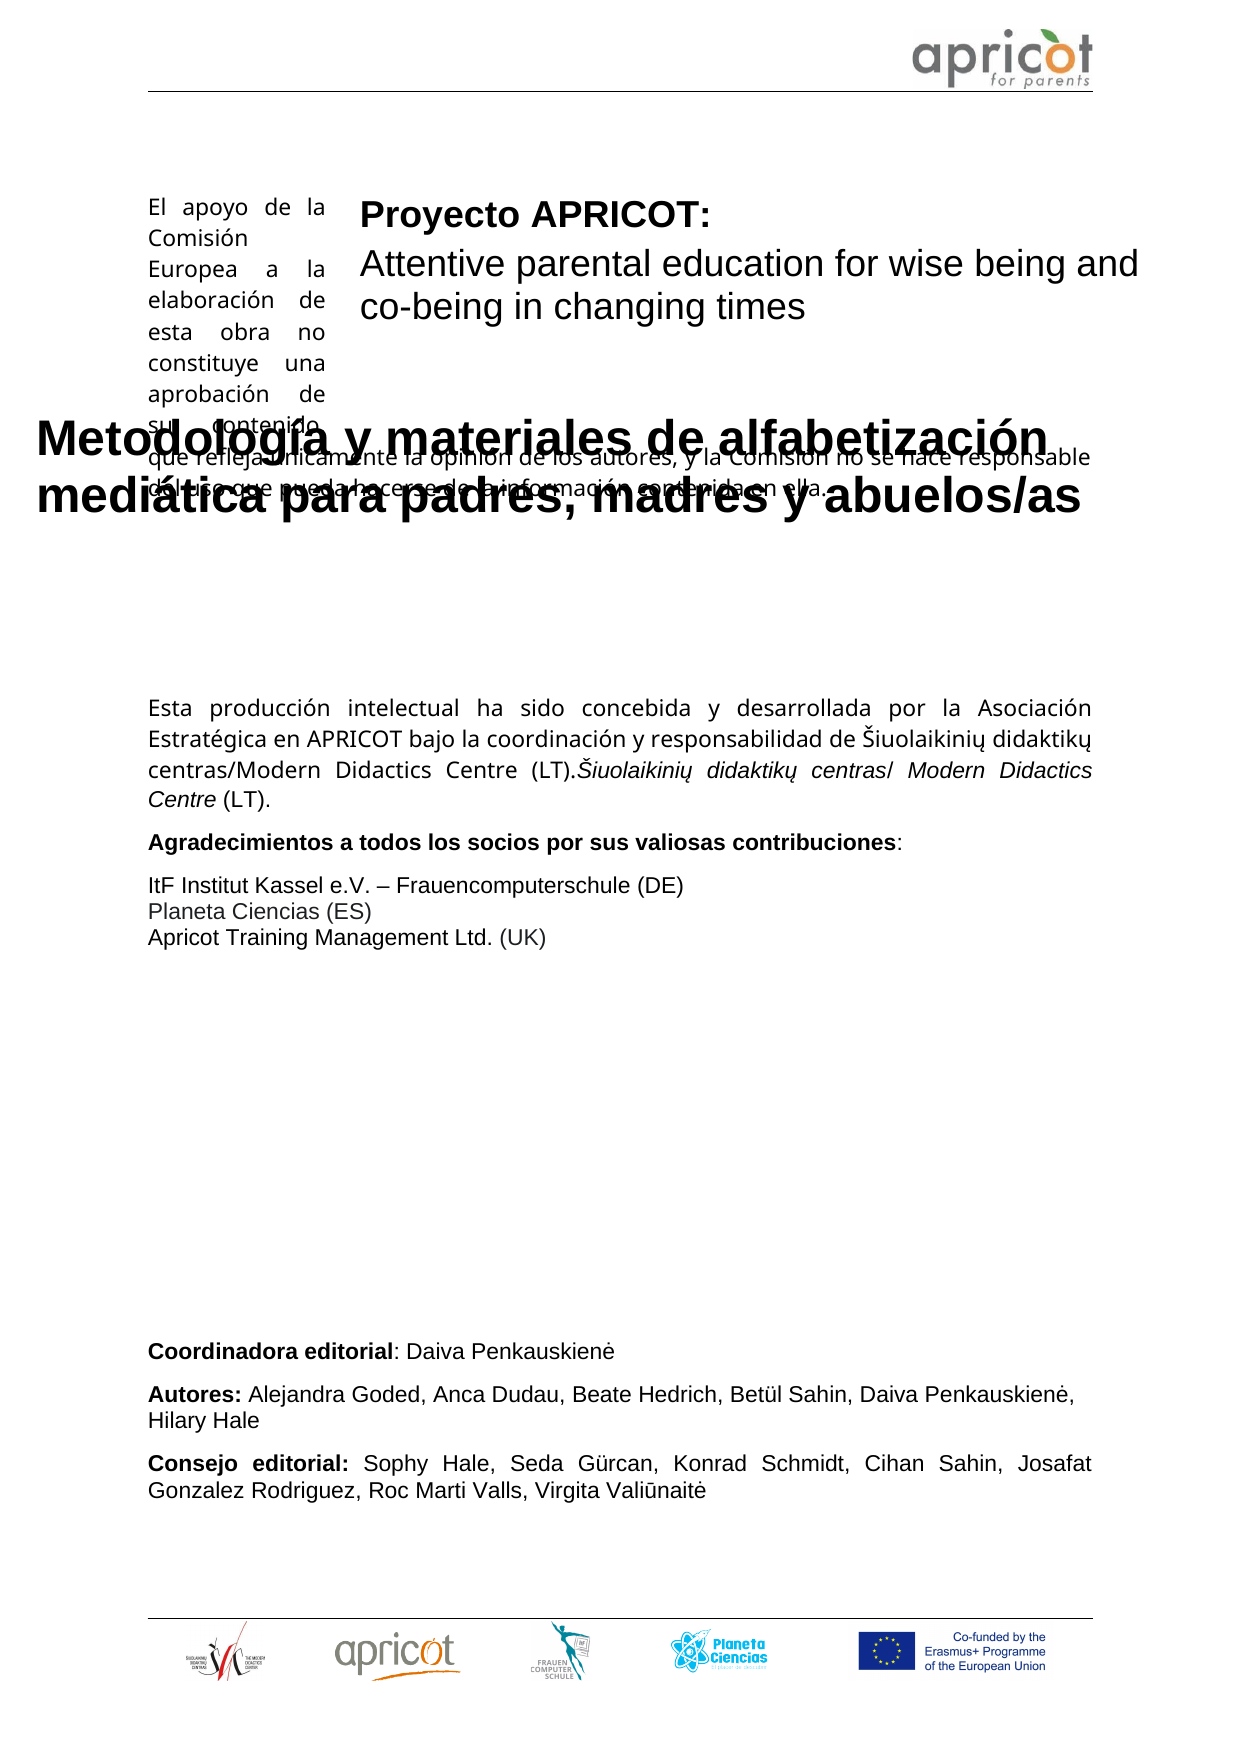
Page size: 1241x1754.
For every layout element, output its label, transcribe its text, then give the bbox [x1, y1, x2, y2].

text Apricot Training Management Ltd. (UK) [148, 924, 1093, 951]
text El apoyo de la Comisión Europea a la elaboración de esta obra no constituye una aprobación de su contenido, que refleja únicamente la opinión de los autores, y la Comisión no se hace responsable del uso que pueda hacerse de la información contenida en ella. [148, 191, 1093, 503]
text Coordinadora editorial: Daiva Penkauskienė [148, 1338, 1093, 1364]
picture [186, 1621, 265, 1681]
text Agradecimientos a todos los socios por sus valiosas contribuciones: [148, 829, 1093, 855]
picture [335, 1632, 461, 1681]
text Esta producción intelectual ha sido concebida y desarrollada por la Asociación Estratégica en APRICOT bajo la coordinación y responsabilidad de Šiuolaikinių didaktikų centras/Modern Didactics Centre (LT).Šiuolaikinių didaktikų centras/ Modern Didactics Centre (LT). [148, 692, 1093, 812]
picture [847, 1621, 1055, 1681]
text ItF Institut Kassel e.V. – Frauencomputerschule (DE) [148, 872, 1093, 898]
picture [912, 29, 1093, 89]
text Planeta Ciencias (ES) [148, 898, 1093, 924]
picture [530, 1621, 591, 1681]
text Consejo editorial: Sophy Hale, Seda Gürcan, Konrad Schmidt, Cihan Sahin, Josafat Gonzalez Rodriguez, Roc Marti Valls, Virgita Valiūnaitė [148, 1450, 1093, 1503]
picture [660, 1621, 778, 1681]
text Autores: Alejandra Goded, Anca Dudau, Beate Hedrich, Betül Sahin, Daiva Penkauskienė, Hilary Hale [148, 1381, 1093, 1434]
